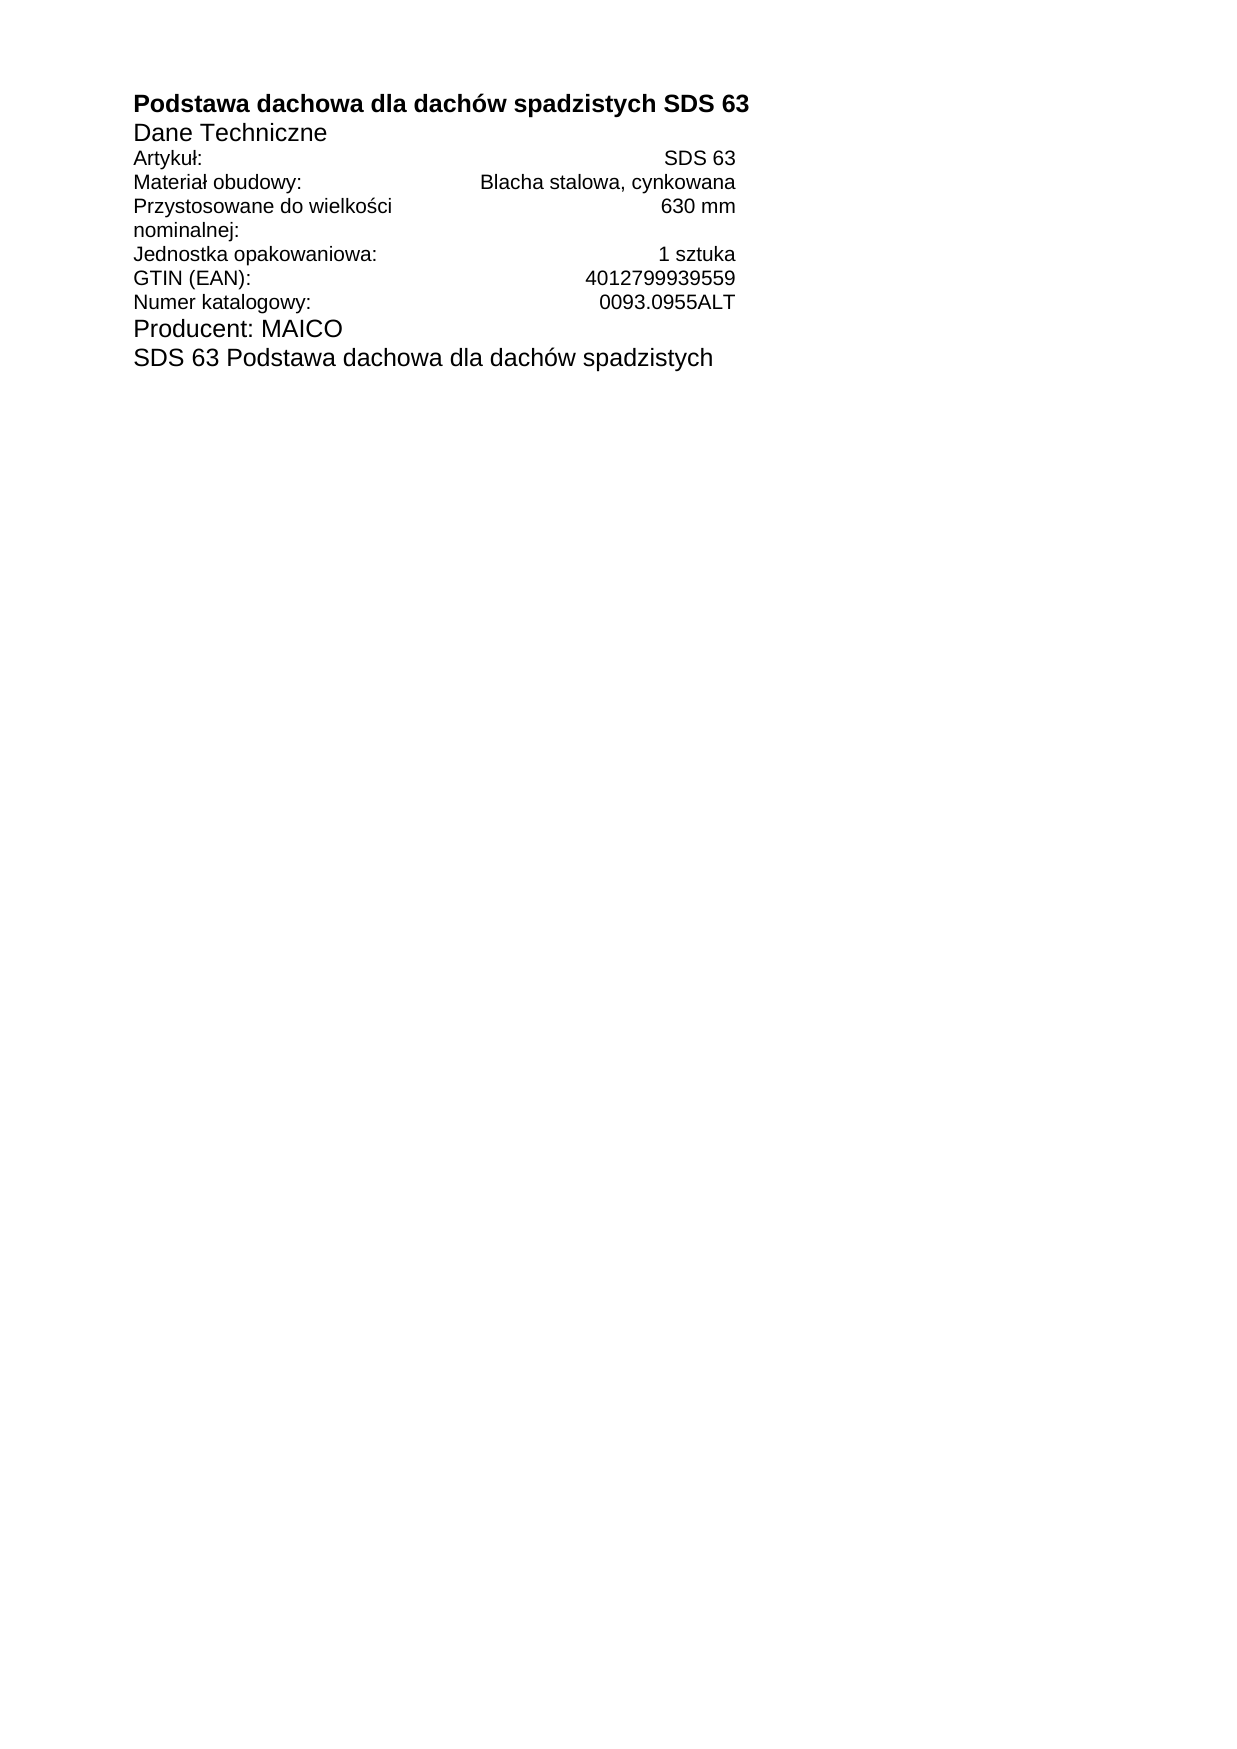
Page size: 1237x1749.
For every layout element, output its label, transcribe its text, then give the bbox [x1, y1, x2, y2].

table_cell Numer katalogowy: [122, 290, 434, 314]
text Producent: MAICO [133, 314, 1148, 343]
table_cell GTIN (EAN): [122, 266, 434, 290]
table_cell Jednostka opakowaniowa: [122, 242, 434, 266]
text Podstawa dachowa dla dachów spadzistych SDS 63 [133, 89, 1148, 117]
table_cell Blacha stalowa, cynkowana [434, 170, 747, 194]
table_cell 0093.0955ALT [434, 290, 747, 314]
table_cell Materiał obudowy: [122, 170, 434, 194]
table_header Artykuł: [122, 146, 434, 170]
table_cell 630 mm [434, 194, 747, 242]
text Dane Techniczne [133, 117, 1148, 146]
table_cell 4012799939559 [434, 266, 747, 290]
text SDS 63 Podstawa dachowa dla dachów spadzistych [133, 343, 1148, 371]
table_cell Przystosowane do wielkości nominalnej: [122, 194, 434, 242]
table_cell 1 sztuka [434, 242, 747, 266]
table_header SDS 63 [434, 146, 747, 170]
